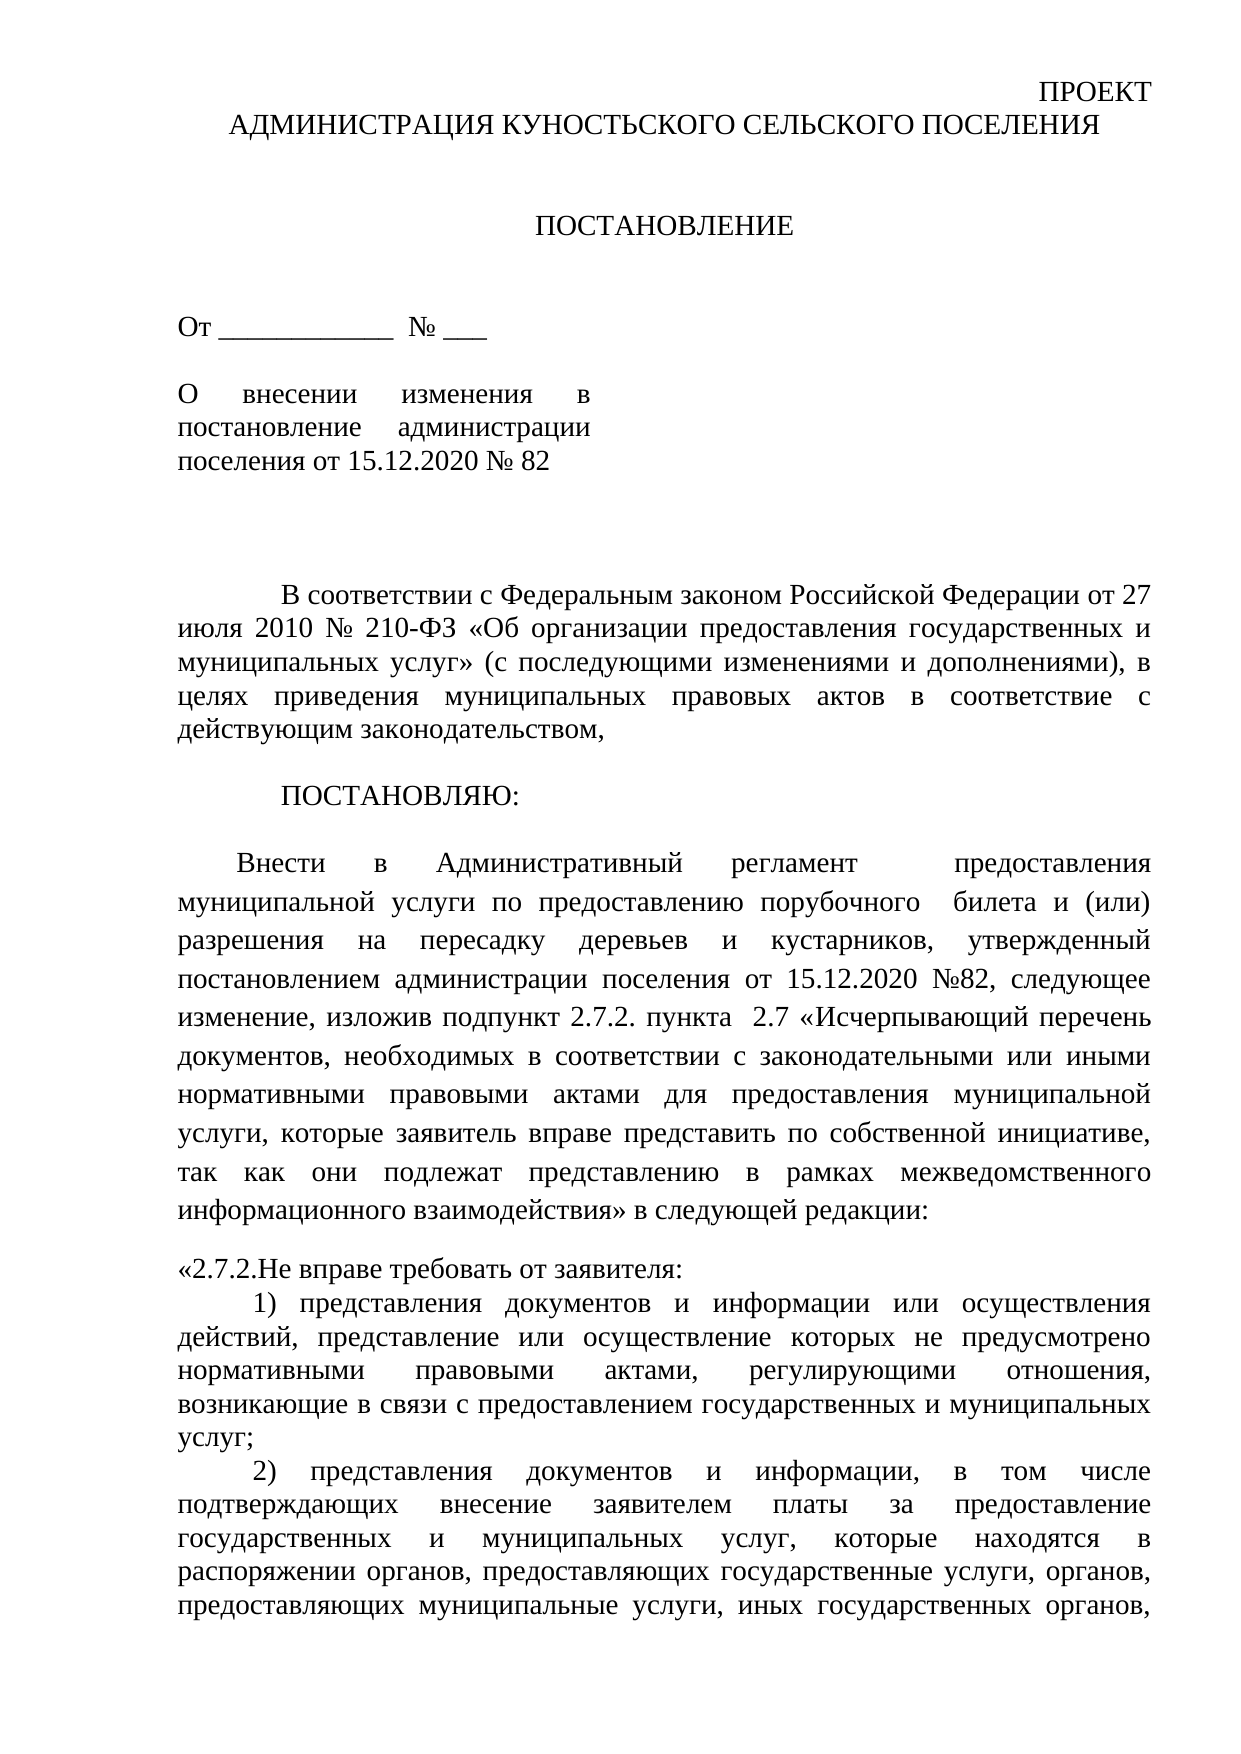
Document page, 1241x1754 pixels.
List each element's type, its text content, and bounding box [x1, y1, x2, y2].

text «2.7.2.Не вправе требовать от заявителя: [177, 1252, 1152, 1285]
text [177, 1453, 1152, 1621]
text В соответствии с Федеральным законом Российской Федерации от 27 июля 2010 № 210-ФЗ «Об организации предоставления государственных и муниципальных услуг» (с последующими изменениями и дополнениями), в целях приведения муниципальных правовых актов в соответствие с действующим законодательством, [177, 577, 1152, 745]
text Внести в Административный регламент предоставления муниципальной услуги по предоставлению порубочного билета и (или) разрешения на пересадку деревьев и кустарников, утвержденный постановлением администрации поселения от 15.12.2020 №82, следующее изменение, изложив подпункт 2.7.2. пункта 2.7 «Исчерпывающий перечень документов, необходимых в соответствии с законодательными или иными нормативными правовыми актами для предоставления муниципальной услуги, которые заявитель вправе представить по собственной инициативе, так как они подлежат представлению в рамках межведомственного информационного взаимодействия» в следующей редакции: [177, 845, 1152, 1226]
text О внесении изменения в постановление администрации поселения от 15.12.2020 № 82 [177, 376, 591, 476]
text 1) представления документов и информации или осуществления действий, представление или осуществление которых не предусмотрено нормативными правовыми актами, регулирующими отношения, возникающие в связи с предоставлением государственных и муниципальных услуг; [177, 1285, 1152, 1453]
text ПРОЕКТ [177, 74, 1152, 107]
text АДМИНИСТРАЦИЯ КУНОСТЬСКОГО СЕЛЬСКОГО ПОСЕЛЕНИЯ [177, 107, 1152, 141]
text ПОСТАНОВЛЕНИЕ [177, 208, 1152, 242]
text ПОСТАНОВЛЯЮ: [177, 778, 1152, 812]
text От ____________ № ___ [177, 309, 591, 342]
